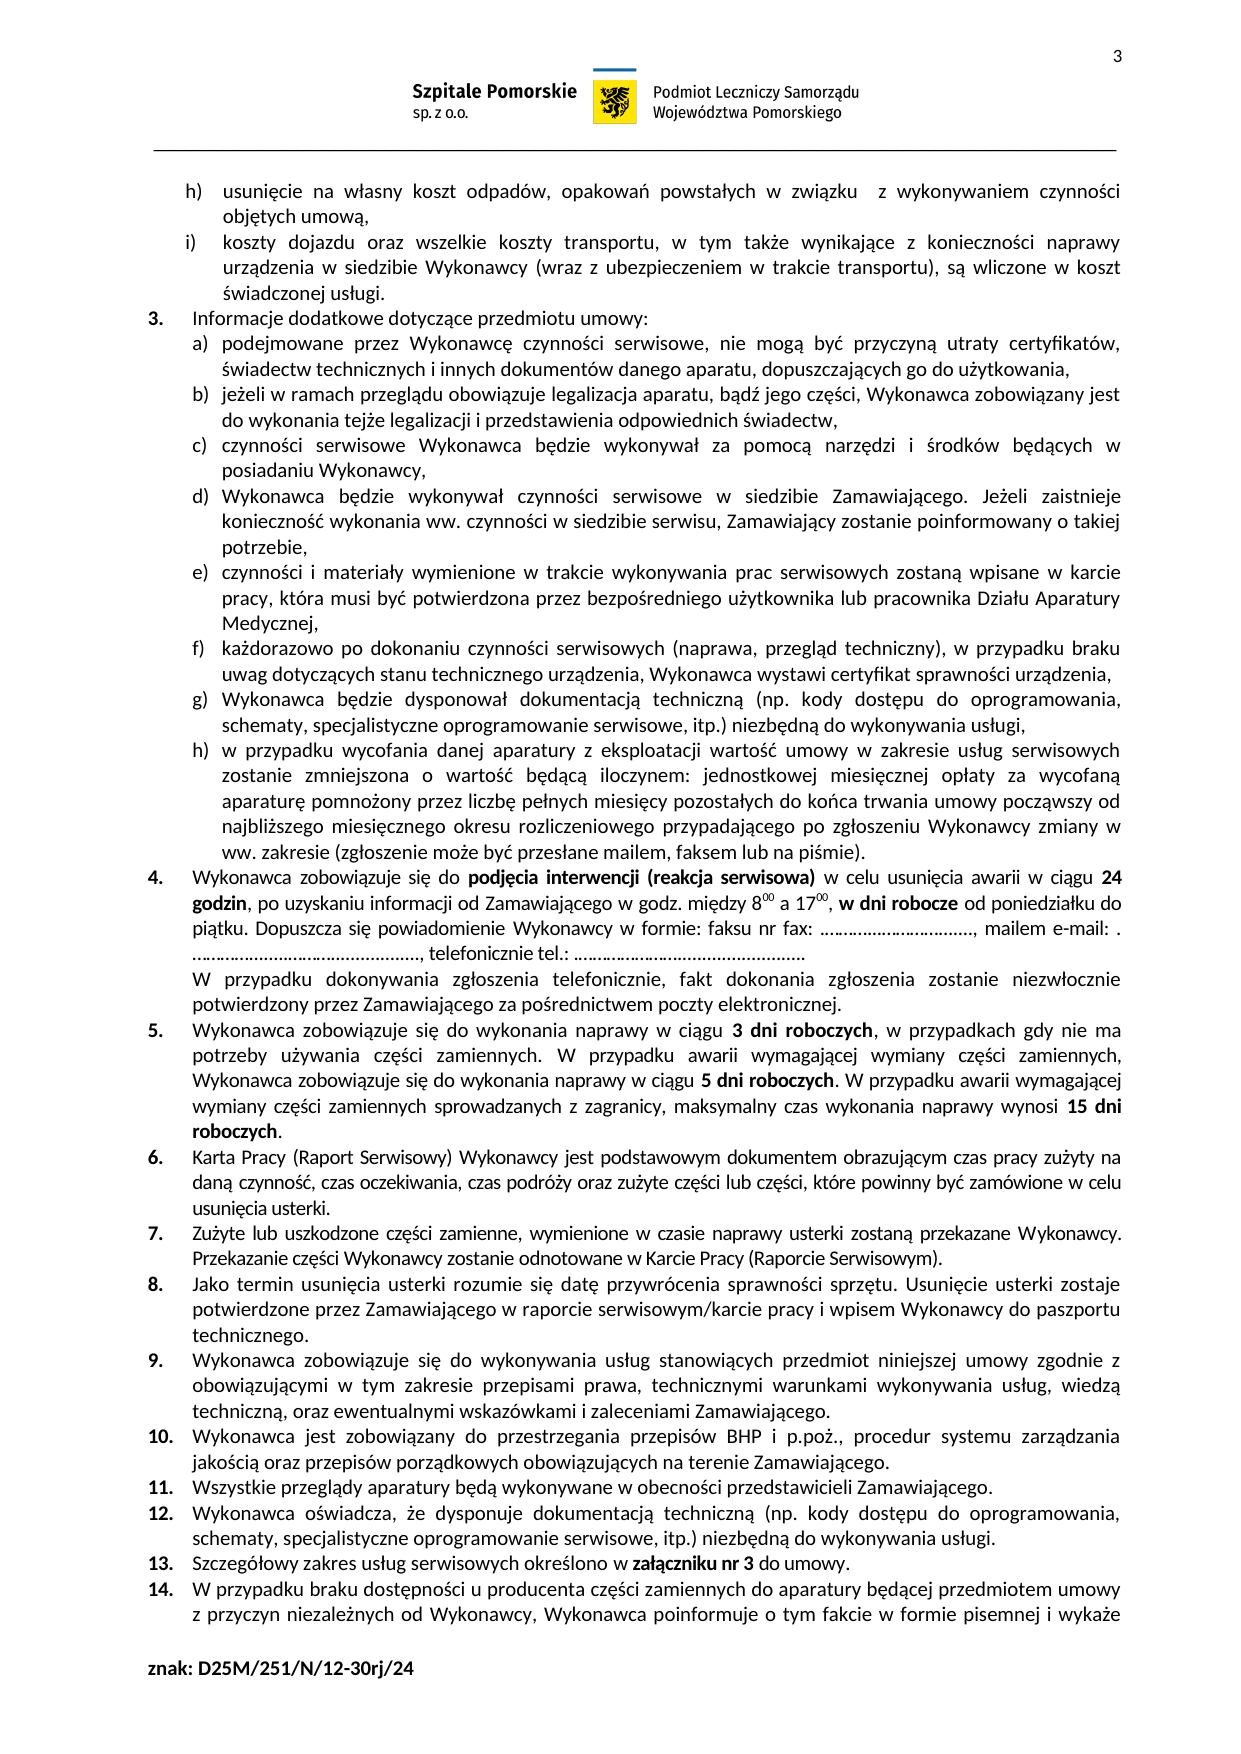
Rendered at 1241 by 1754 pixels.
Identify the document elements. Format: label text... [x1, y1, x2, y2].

list koszty dojazdu oraz wszelkie koszty transportu, w tym także wynikające z konieczności naprawy urządzenia w siedzibie Wykonawcy (wraz z ubezpieczeniem w trakcie transportu), są wliczone w koszt świadczonej usługi. [185, 229, 1122, 305]
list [148, 1576, 1122, 1627]
list usunięcie na własny koszt odpadów, opakowań powstałych w związku z wykonywaniem czynności objętych umową, [185, 178, 1122, 229]
list w przypadku wycofania danej aparatury z eksploatacji wartość umowy w zakresie usług serwisowych zostanie zmniejszona o wartość będącą iloczynem: jednostkowej miesięcznej opłaty za wycofaną aparaturę pomnożony przez liczbę pełnych miesięcy pozostałych do końca trwania umowy począwszy od najbliższego miesięcznego okresu rozliczeniowego przypadającego po zgłoszeniu Wykonawcy zmiany w ww. zakresie (zgłoszenie może być przesłane mailem, faksem lub na piśmie). [192, 737, 1122, 864]
list podejmowane przez Wykonawcę czynności serwisowe, nie mogą być przyczyną utraty certyfikatów, świadectw technicznych i innych dokumentów danego aparatu, dopuszczających go do użytkowania, [192, 331, 1122, 381]
list Karta Pracy (Raport Serwisowy) Wykonawcy jest podstawowym dokumentem obrazującym czas pracy zużyty na daną czynność, czas oczekiwania, czas podróży oraz zużyte części lub części, które powinny być zamówione w celu usunięcia usterki. [148, 1144, 1122, 1220]
list Wykonawca zobowiązuje się do wykonania naprawy w ciągu 3 dni roboczych, w przypadkach gdy nie ma potrzeby używania części zamiennych. W przypadku awarii wymagającej wymiany części zamiennych, Wykonawca zobowiązuje się do wykonania naprawy w ciągu 5 dni roboczych. W przypadku awarii wymagającej wymiany części zamiennych sprowadzanych z zagranicy, maksymalny czas wykonania naprawy wynosi 15 dni roboczych. [148, 1017, 1122, 1144]
list Zużyte lub uszkodzone części zamienne, wymienione w czasie naprawy usterki zostaną przekazane Wykonawcy. Przekazanie części Wykonawcy zostanie odnotowane w Karcie Pracy (Raporcie Serwisowym). [148, 1220, 1122, 1271]
list Wszystkie przeglądy aparatury będą wykonywane w obecności przedstawicieli Zamawiającego. [148, 1474, 1122, 1500]
list Jako termin usunięcia usterki rozumie się datę przywrócenia sprawności sprzętu. Usunięcie usterki zostaje potwierdzone przez Zamawiającego w raporcie serwisowym/karcie pracy i wpisem Wykonawcy do paszportu technicznego. [148, 1271, 1122, 1347]
list Wykonawca będzie dysponował dokumentacją techniczną (np. kody dostępu do oprogramowania, schematy, specjalistyczne oprogramowanie serwisowe, itp.) niezbędną do wykonywania usługi, [192, 686, 1122, 737]
list Wykonawca zobowiązuje się do podjęcia interwencji (reakcja serwisowa) w celu usunięcia awarii w ciągu 24 godzin, po uzyskaniu informacji od Zamawiającego w godz. między 800 a 1700, w dni robocze od poniedziałku do piątku. Dopuszcza się powiadomienie Wykonawcy w formie: faksu nr fax: .………...…………......., mailem e-mail: .…………........……….................., telefonicznie tel.: .………………….......................... [148, 864, 1122, 966]
picture [410, 67, 859, 126]
list Wykonawca będzie wykonywał czynności serwisowe w siedzibie Zamawiającego. Jeżeli zaistnieje konieczność wykonania ww. czynności w siedzibie serwisu, Zamawiający zostanie poinformowany o takiej potrzebie, [192, 483, 1122, 559]
list każdorazowo po dokonaniu czynności serwisowych (naprawa, przegląd techniczny), w przypadku braku uwag dotyczących stanu technicznego urządzenia, Wykonawca wystawi certyfikat sprawności urządzenia, [192, 636, 1122, 686]
list Wykonawca oświadcza, że dysponuje dokumentacją techniczną (np. kody dostępu do oprogramowania, schematy, specjalistyczne oprogramowanie serwisowe, itp.) niezbędną do wykonywania usługi. [148, 1500, 1122, 1551]
list Informacje dodatkowe dotyczące przedmiotu umowy: [148, 305, 1122, 331]
list Wykonawca zobowiązuje się do wykonywania usług stanowiących przedmiot niniejszej umowy zgodnie z obowiązującymi w tym zakresie przepisami prawa, technicznymi warunkami wykonywania usług, wiedzą techniczną, oraz ewentualnymi wskazówkami i zaleceniami Zamawiającego. [148, 1347, 1122, 1423]
list jeżeli w ramach przeglądu obowiązuje legalizacja aparatu, bądź jego części, Wykonawca zobowiązany jest do wykonania tejże legalizacji i przedstawienia odpowiednich świadectw, [192, 381, 1122, 432]
text W przypadku dokonywania zgłoszenia telefonicznie, fakt dokonania zgłoszenia zostanie niezwłocznie potwierdzony przez Zamawiającego za pośrednictwem poczty elektronicznej. [192, 966, 1122, 1017]
list Szczegółowy zakres usług serwisowych określono w załączniku nr 3 do umowy. [148, 1551, 1122, 1576]
list Wykonawca jest zobowiązany do przestrzegania przepisów BHP i p.poż., procedur systemu zarządzania jakością oraz przepisów porządkowych obowiązujących na terenie Zamawiającego. [148, 1423, 1122, 1474]
list czynności i materiały wymienione w trakcie wykonywania prac serwisowych zostaną wpisane w karcie pracy, która musi być potwierdzona przez bezpośredniego użytkownika lub pracownika Działu Aparatury Medycznej, [192, 559, 1122, 636]
list czynności serwisowe Wykonawca będzie wykonywał za pomocą narzędzi i środków będących w posiadaniu Wykonawcy, [192, 432, 1122, 483]
